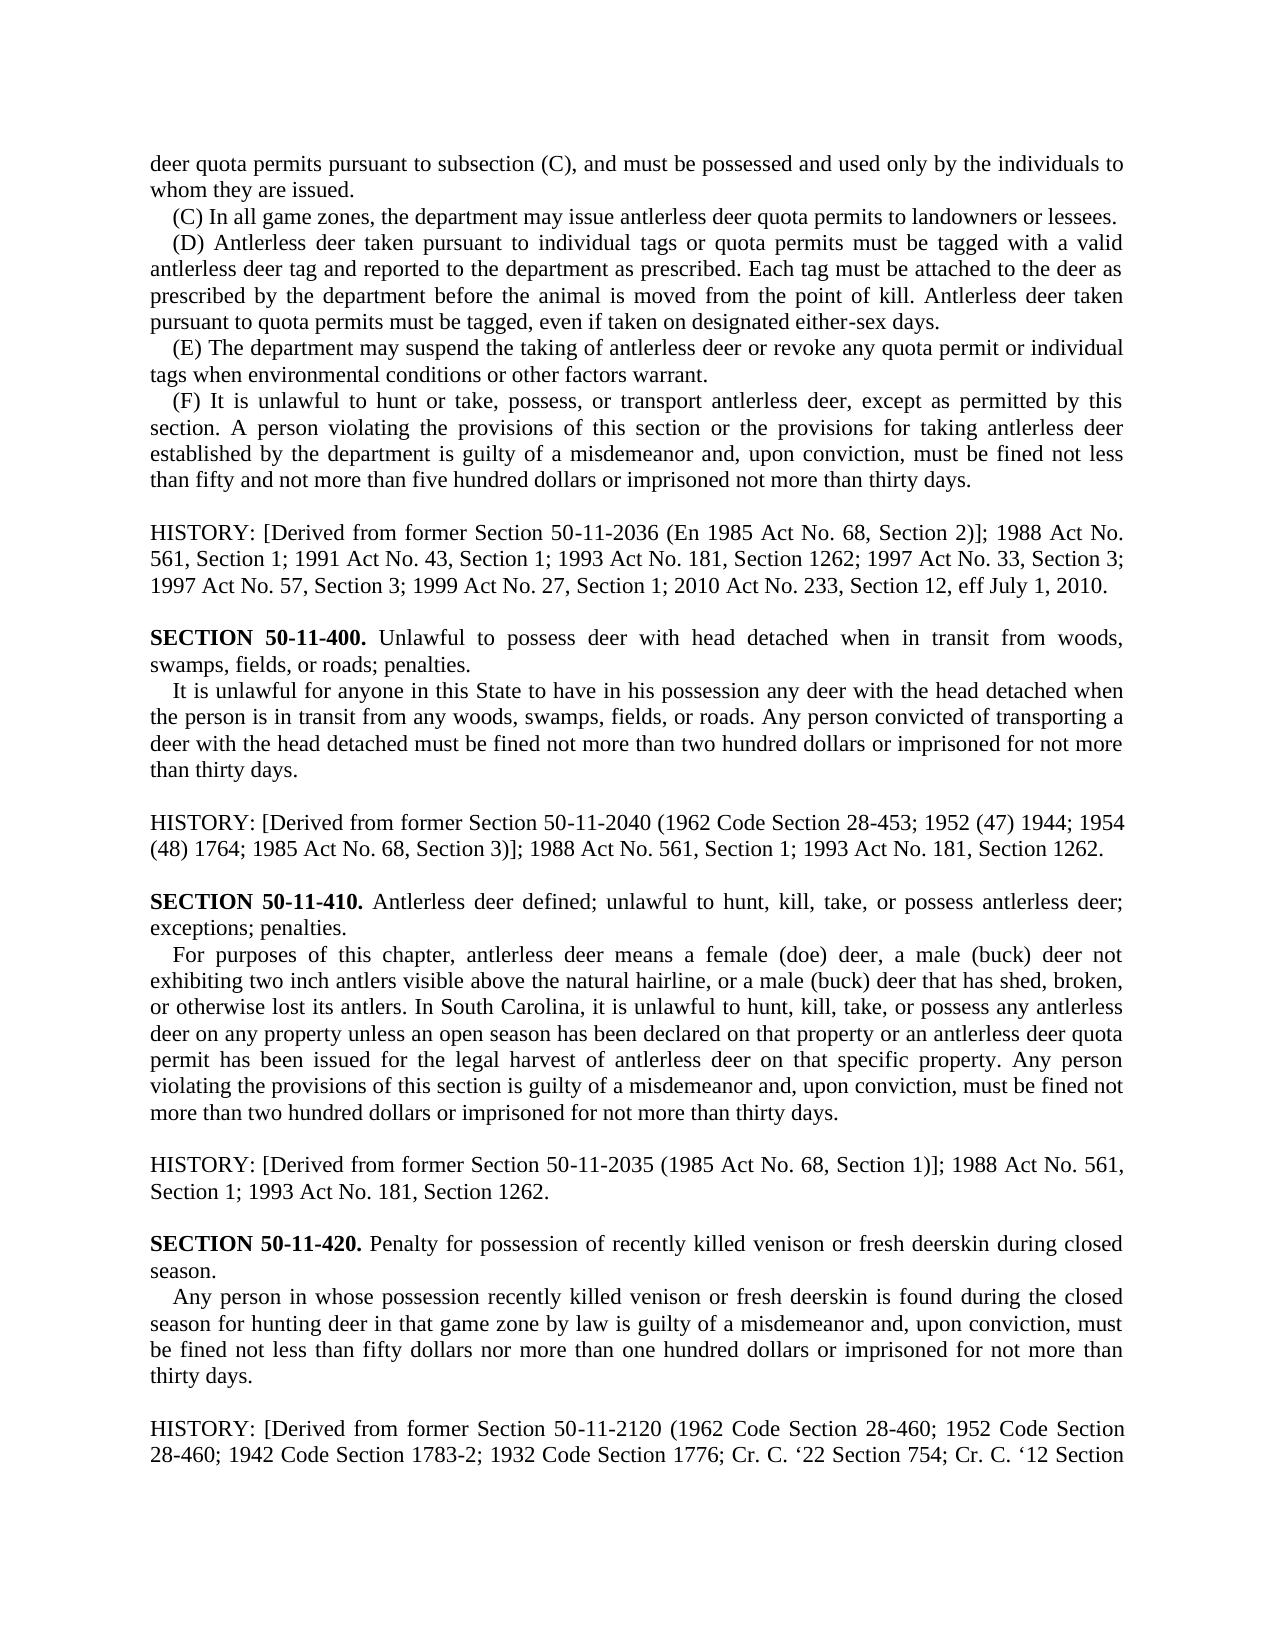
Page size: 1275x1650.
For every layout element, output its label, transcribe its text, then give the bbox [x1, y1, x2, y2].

text For purposes of this chapter, antlerless deer means a female (doe) deer, a male (buck) deer not exhibiting two inch antlers visible above the natural hairline, or a male (buck) deer that has shed, broken, or otherwise lost its antlers. In South Carolina, it is unlawful to hunt, kill, take, or possess any antlerless deer on any property unless an open season has been declared on that property or an antlerless deer quota permit has been issued for the legal harvest of antlerless deer on that specific property. Any person violating the provisions of this section is guilty of a misdemeanor and, upon conviction, must be fined not more than two hundred dollars or imprisoned for not more than thirty days. [150, 941, 1125, 1125]
text HISTORY: [Derived from former Section 50-11-2035 (1985 Act No. 68, Section 1)]; 1988 Act No. 561, Section 1; 1993 Act No. 181, Section 1262. [150, 1151, 1125, 1204]
text HISTORY: [Derived from former Section 50-11-2036 (En 1985 Act No. 68, Section 2)]; 1988 Act No. 561, Section 1; 1991 Act No. 43, Section 1; 1993 Act No. 181, Section 1262; 1997 Act No. 33, Section 3; 1997 Act No. 57, Section 3; 1999 Act No. 27, Section 1; 2010 Act No. 233, Section 12, eff July 1, 2010. [150, 519, 1125, 598]
text HISTORY: [Derived from former Section 50-11-2040 (1962 Code Section 28-453; 1952 (47) 1944; 1954 (48) 1764; 1985 Act No. 68, Section 3)]; 1988 Act No. 561, Section 1; 1993 Act No. 181, Section 1262. [150, 809, 1125, 862]
text (F) It is unlawful to hunt or take, possess, or transport antlerless deer, except as permitted by this section. A person violating the provisions of this section or the provisions for taking antlerless deer established by the department is guilty of a misdemeanor and, upon conviction, must be fined not less than fifty and not more than five hundred dollars or imprisoned not more than thirty days. [150, 387, 1125, 493]
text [150, 150, 1125, 203]
text Any person in whose possession recently killed venison or fresh deerskin is found during the closed season for hunting deer in that game zone by law is guilty of a misdemeanor and, upon conviction, must be fined not less than fifty dollars nor more than one hundred dollars or imprisoned for not more than thirty days. [150, 1283, 1125, 1389]
text (E) The department may suspend the taking of antlerless deer or revoke any quota permit or individual tags when environmental conditions or other factors warrant. [150, 334, 1125, 387]
text (C) In all game zones, the department may issue antlerless deer quota permits to landowners or lessees. [150, 203, 1125, 229]
text SECTION 50-11-400. Unlawful to possess deer with head detached when in transit from woods, swamps, fields, or roads; penalties. [150, 624, 1125, 677]
text SECTION 50-11-420. Penalty for possession of recently killed venison or fresh deerskin during closed season. [150, 1231, 1125, 1283]
text SECTION 50-11-410. Antlerless deer defined; unlawful to hunt, kill, take, or possess antlerless deer; exceptions; penalties. [150, 888, 1125, 941]
text It is unlawful for anyone in this State to have in his possession any deer with the head detached when the person is in transit from any woods, swamps, fields, or roads. Any person convicted of transporting a deer with the head detached must be fined not more than two hundred dollars or imprisoned for not more than thirty days. [150, 677, 1125, 782]
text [150, 1415, 1125, 1468]
text (D) Antlerless deer taken pursuant to individual tags or quota permits must be tagged with a valid antlerless deer tag and reported to the department as prescribed. Each tag must be attached to the deer as prescribed by the department before the animal is moved from the point of kill. Antlerless deer taken pursuant to quota permits must be tagged, even if taken on designated either-sex days. [150, 229, 1125, 334]
